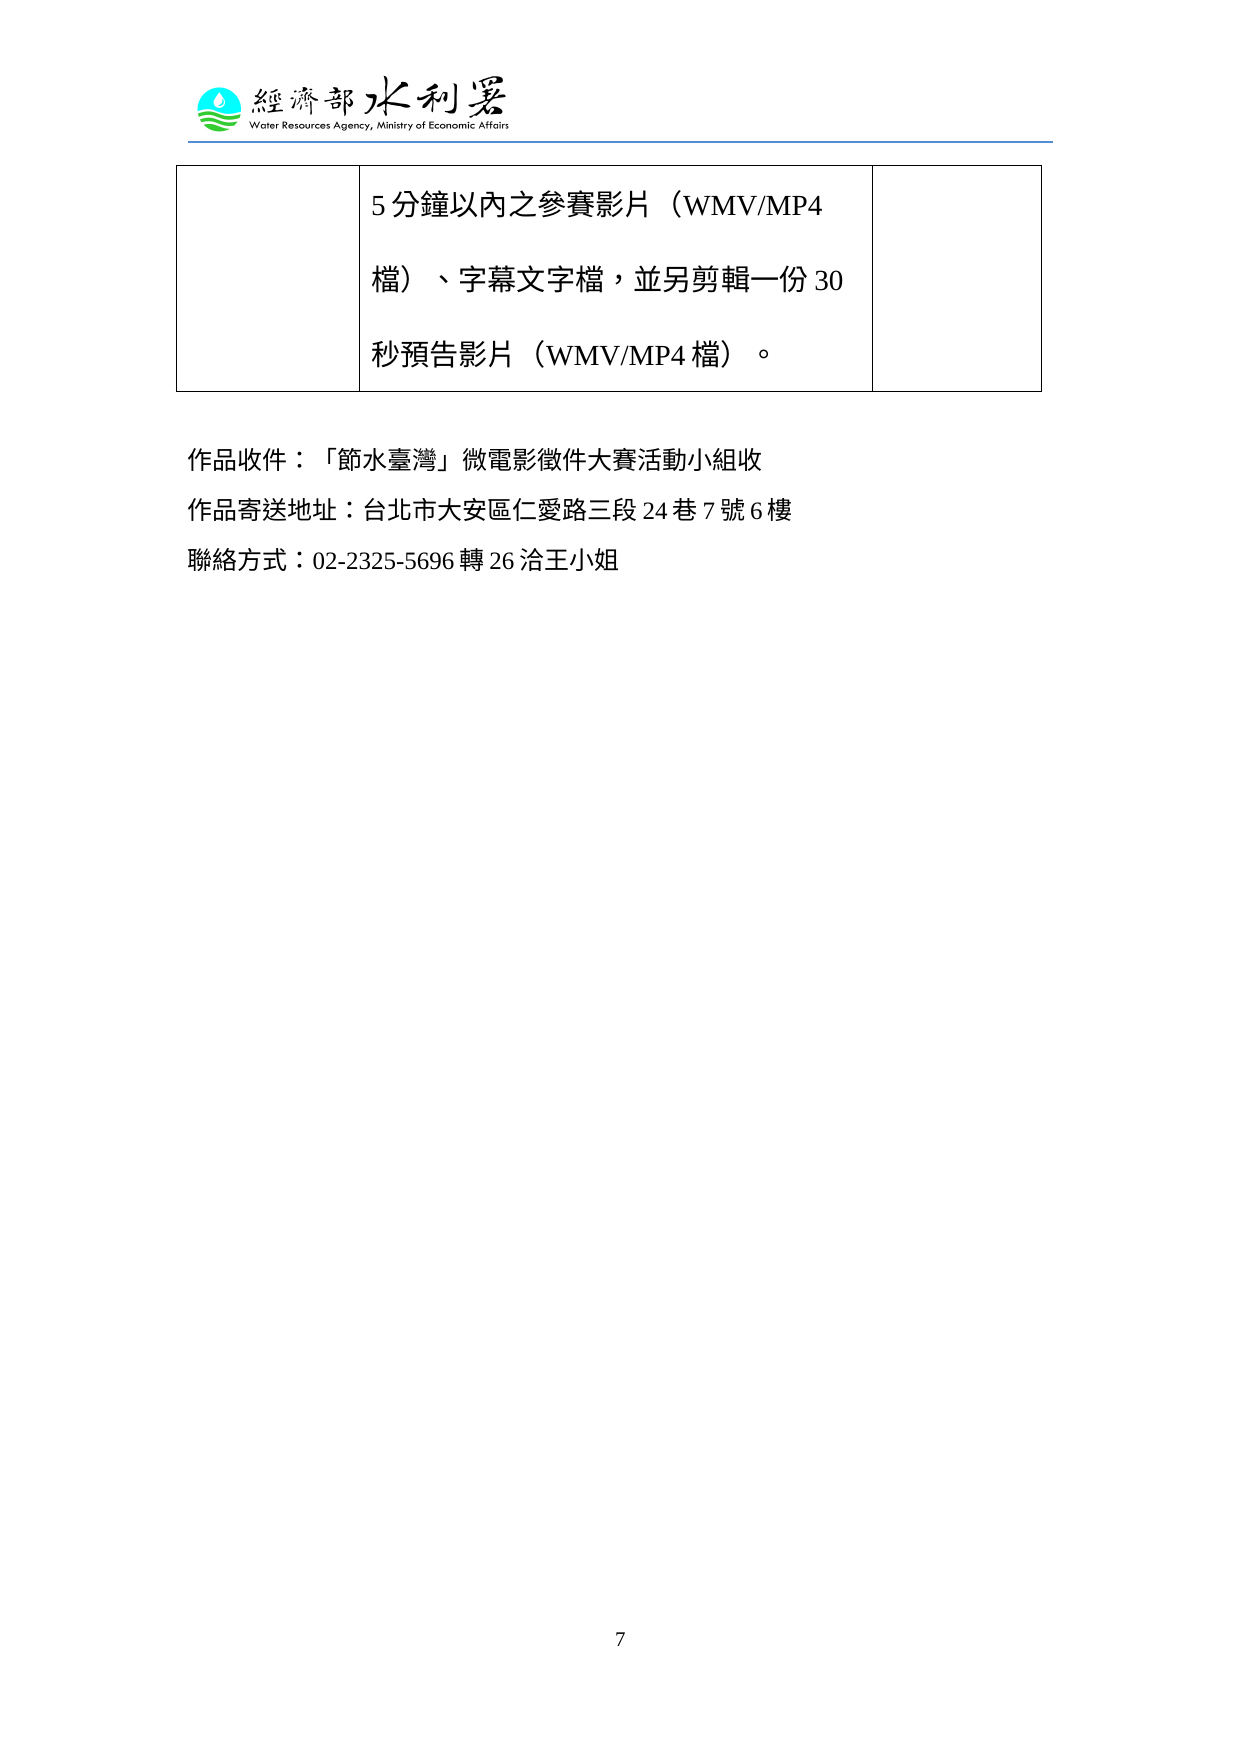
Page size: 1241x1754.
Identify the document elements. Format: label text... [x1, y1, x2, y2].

picture [187, 68, 516, 140]
text 聯絡方式：02-2325-5696轉26洽王小姐 [187, 529, 1053, 579]
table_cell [360, 166, 872, 391]
table_cell □ [873, 166, 1041, 391]
text 作品寄送地址：台北市大安區仁愛路三段24巷7號6樓 [187, 479, 1053, 529]
table_cell 6 [177, 166, 359, 391]
text 作品收件：「節水臺灣」微電影徵件大賽活動小組收 [187, 429, 1053, 479]
